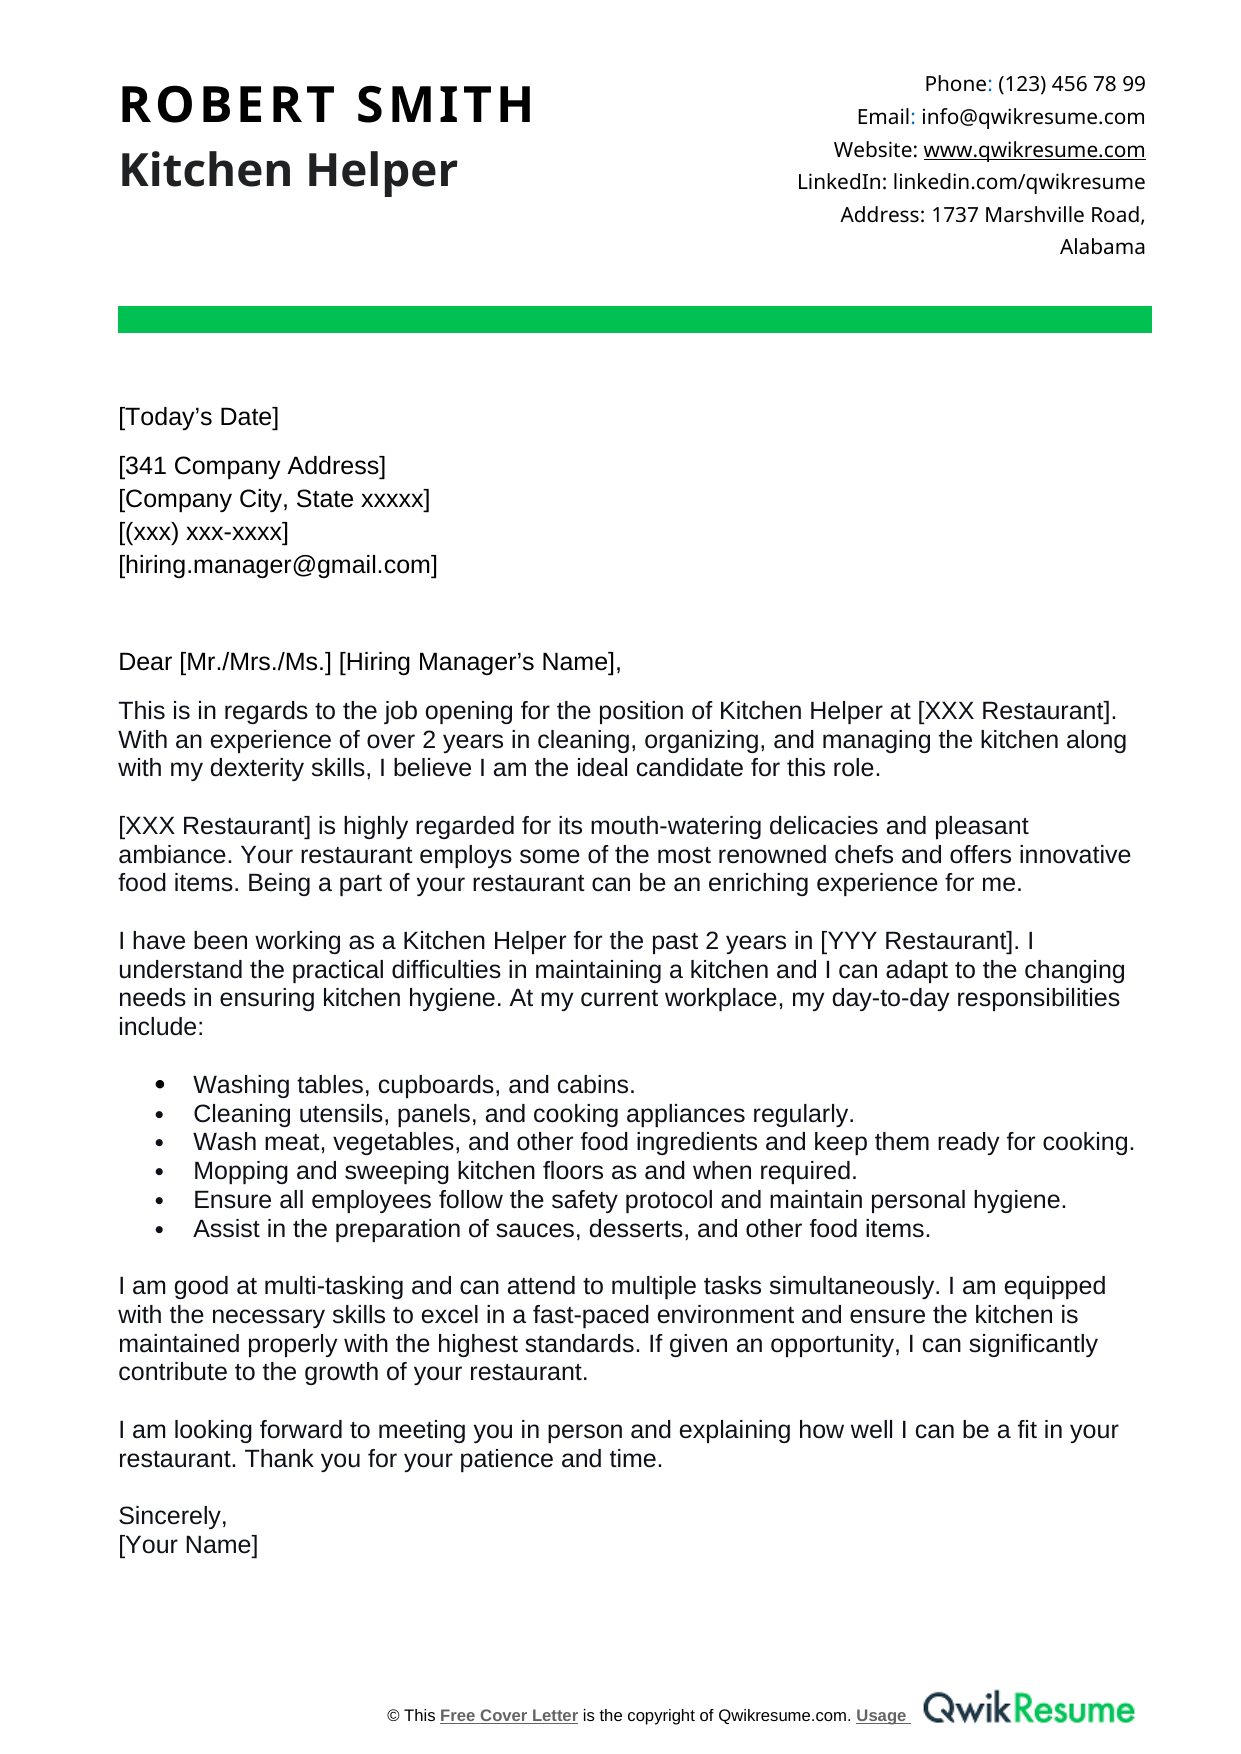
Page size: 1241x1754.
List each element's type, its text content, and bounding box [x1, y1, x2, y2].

text I have been working as a Kitchen Helper for the past 2 years in [YYY Restaurant]. I understand the practical difficulties in maintaining a kitchen and I can adapt to the changing needs in ensuring kitchen hygiene. At my current workplace, my day-to-day responsibilities include: [118, 926, 1137, 1041]
table_header Phone: (123) 456 78 99 Email: info@qwikresume.com Website: www.qwikresume.com LinkedIn: linkedin.com/qwikresume Address: 1737 Marshville Road, Alabama [753, 59, 1152, 275]
text [Your Name] [118, 1530, 1137, 1558]
list Assist in the preparation of sauces, desserts, and other food items. [156, 1213, 1137, 1242]
text I am looking forward to meeting you in person and explaining how well I can be a fit in your restaurant. Thank you for your patience and time. [118, 1415, 1137, 1472]
text This is in regards to the job opening for the position of Kitchen Helper at [XXX Restaurant]. With an experience of over 2 years in cleaning, organizing, and managing the kitchen along with my dexterity skills, I believe I am the ideal candidate for this role. [118, 696, 1137, 782]
text [XXX Restaurant] is highly regarded for its mouth-watering delicacies and pleasant ambiance. Your restaurant employs some of the most renowned chefs and offers innovative food items. Being a part of your restaurant can be an enriching experience for me. [118, 811, 1137, 897]
list Washing tables, cupboards, and cabins. [156, 1070, 1137, 1098]
table_header robert smith Kitchen Helper [118, 59, 753, 275]
text I am good at multi-tasking and can attend to multiple tasks simultaneously. I am equipped with the necessary skills to excel in a fast-paced environment and ensure the kitchen is maintained properly with the highest standards. If given an opportunity, I can significantly contribute to the growth of your restaurant. [118, 1271, 1137, 1386]
text Sincerely, [118, 1501, 1137, 1530]
picture [911, 1672, 1149, 1746]
list Cleaning utensils, panels, and cooking appliances regularly. [156, 1098, 1137, 1127]
list Mopping and sweeping kitchen floors as and when required. [156, 1156, 1137, 1185]
text Dear [Mr./Mrs./Ms.] [Hiring Manager’s Name], [118, 647, 1137, 676]
text [Today’s Date] [118, 402, 1137, 431]
text [341 Company Address] [Company City, State xxxxx] [(xxx) xxx-xxxx] [hiring.manager@gmail.com] [118, 451, 1137, 579]
list Ensure all employees follow the safety protocol and maintain personal hygiene. [156, 1185, 1137, 1213]
list Wash meat, vegetables, and other food ingredients and keep them ready for cooking. [156, 1127, 1137, 1156]
